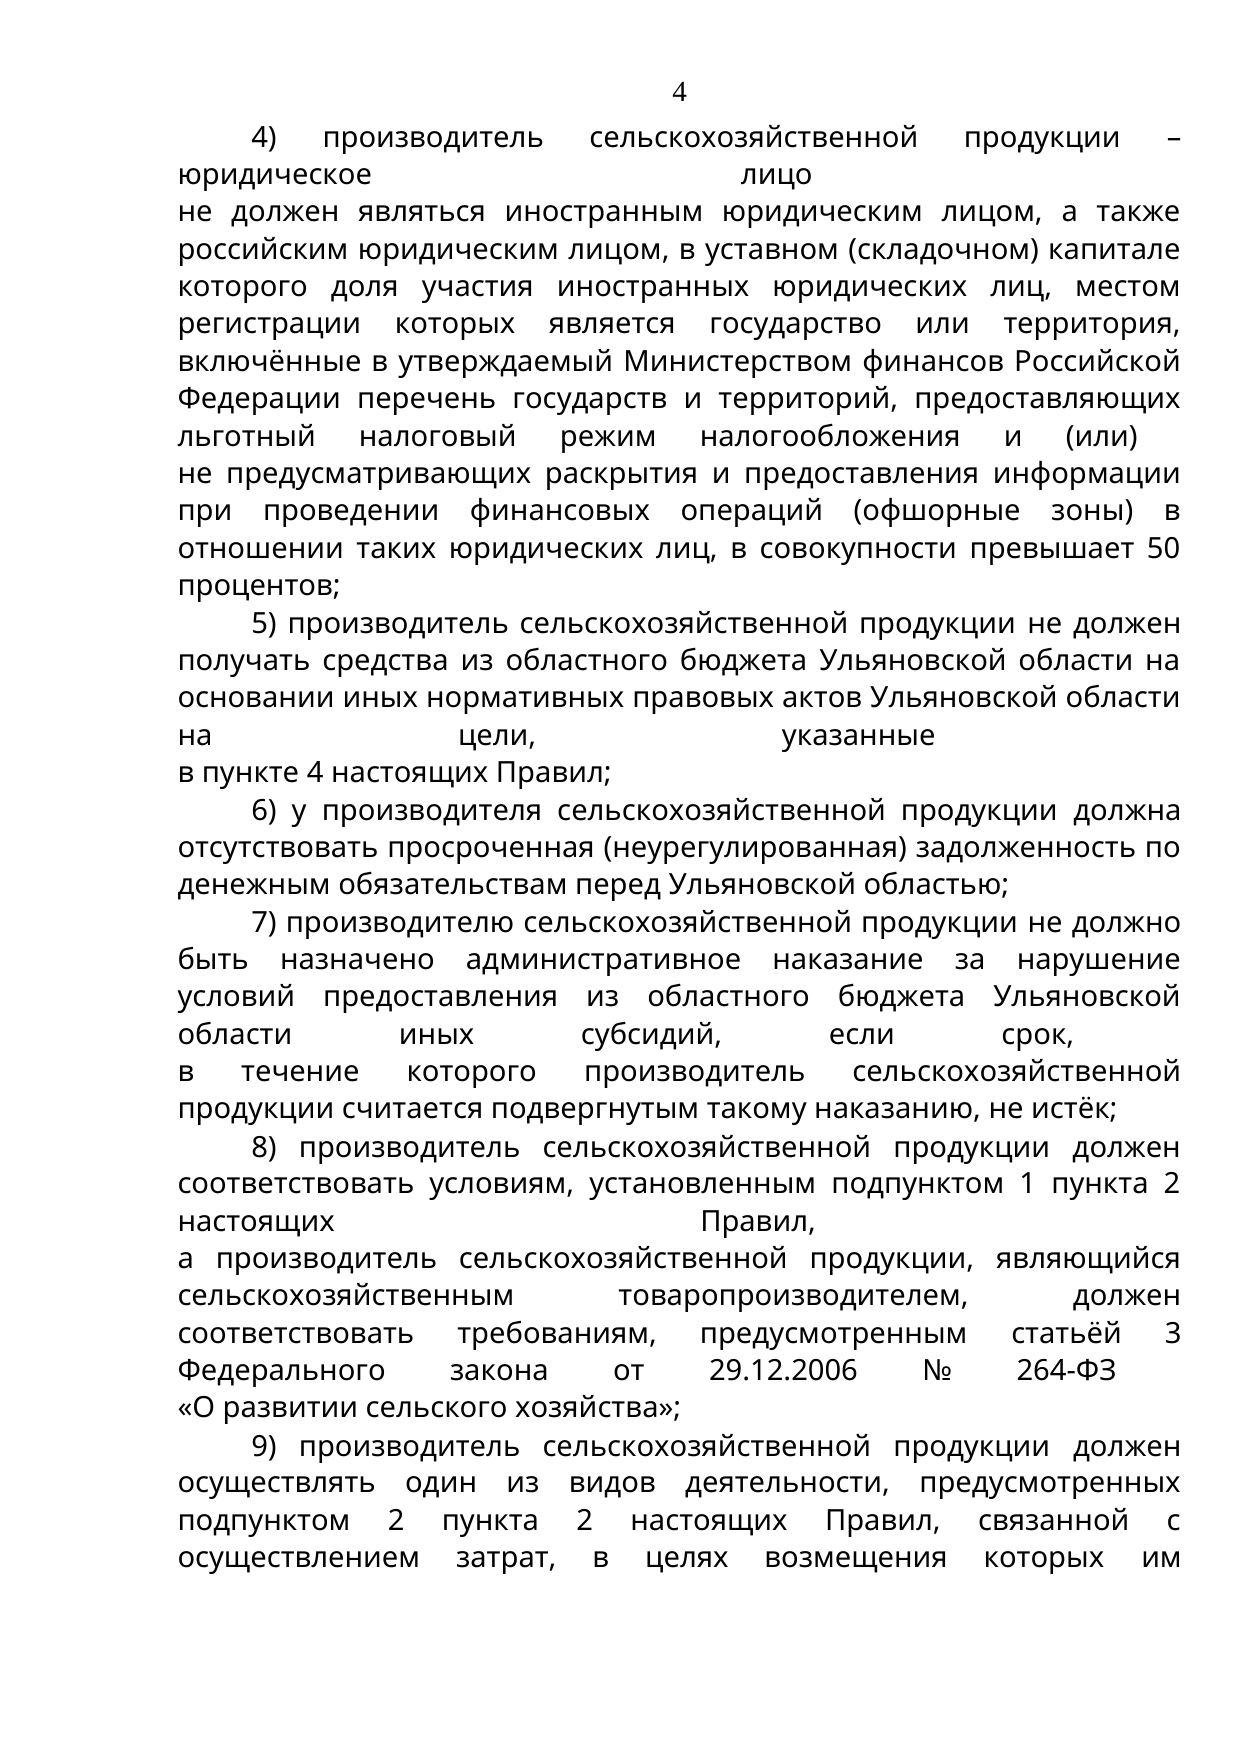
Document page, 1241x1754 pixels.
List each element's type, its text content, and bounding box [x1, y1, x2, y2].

text 8) производитель сельскохозяйственной продукции должен соответствовать условиям, установленным подпунктом 1 пункта 2 настоящих Правил, а производитель сельскохозяйственной продукции, являющийся сельскохозяйственным товаропроизводителем, должен соответствовать требованиям, предусмотренным статьёй 3 Федерального закона от 29.12.2006 № 264-ФЗ «О развитии сельского хозяйства»; [177, 1127, 1181, 1426]
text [177, 1426, 1181, 1576]
text 4) производитель сельскохозяйственной продукции – юридическое лицо не должен являться иностранным юридическим лицом, а также российским юридическим лицом, в уставном (складочном) капитале которого доля участия иностранных юридических лиц, местом регистрации которых является государство или территория, включённые в утверждаемый Министерством финансов Российской Федерации перечень государств и территорий, предоставляющих льготный налоговый режим налогообложения и (или) не предусматривающих раскрытия и предоставления информации при проведении финансовых операций (офшорные зоны) в отношении таких юридических лиц, в совокупности превышает 50 процентов; [177, 118, 1181, 604]
text 5) производитель сельскохозяйственной продукции не должен получать средства из областного бюджета Ульяновской области на основании иных нормативных правовых актов Ульяновской области на цели, указанные в пункте 4 настоящих Правил; [177, 604, 1181, 791]
text 6) у производителя сельскохозяйственной продукции должна отсутствовать просроченная (неурегулированная) задолженность по денежным обязательствам перед Ульяновской областью; [177, 791, 1181, 903]
text 7) производителю сельскохозяйственной продукции не должно быть назначено административное наказание за нарушение условий предоставления из областного бюджета Ульяновской области иных субсидий, если срок, в течение которого производитель сельскохозяйственной продукции считается подвергнутым такому наказанию, не истёк; [177, 903, 1181, 1127]
